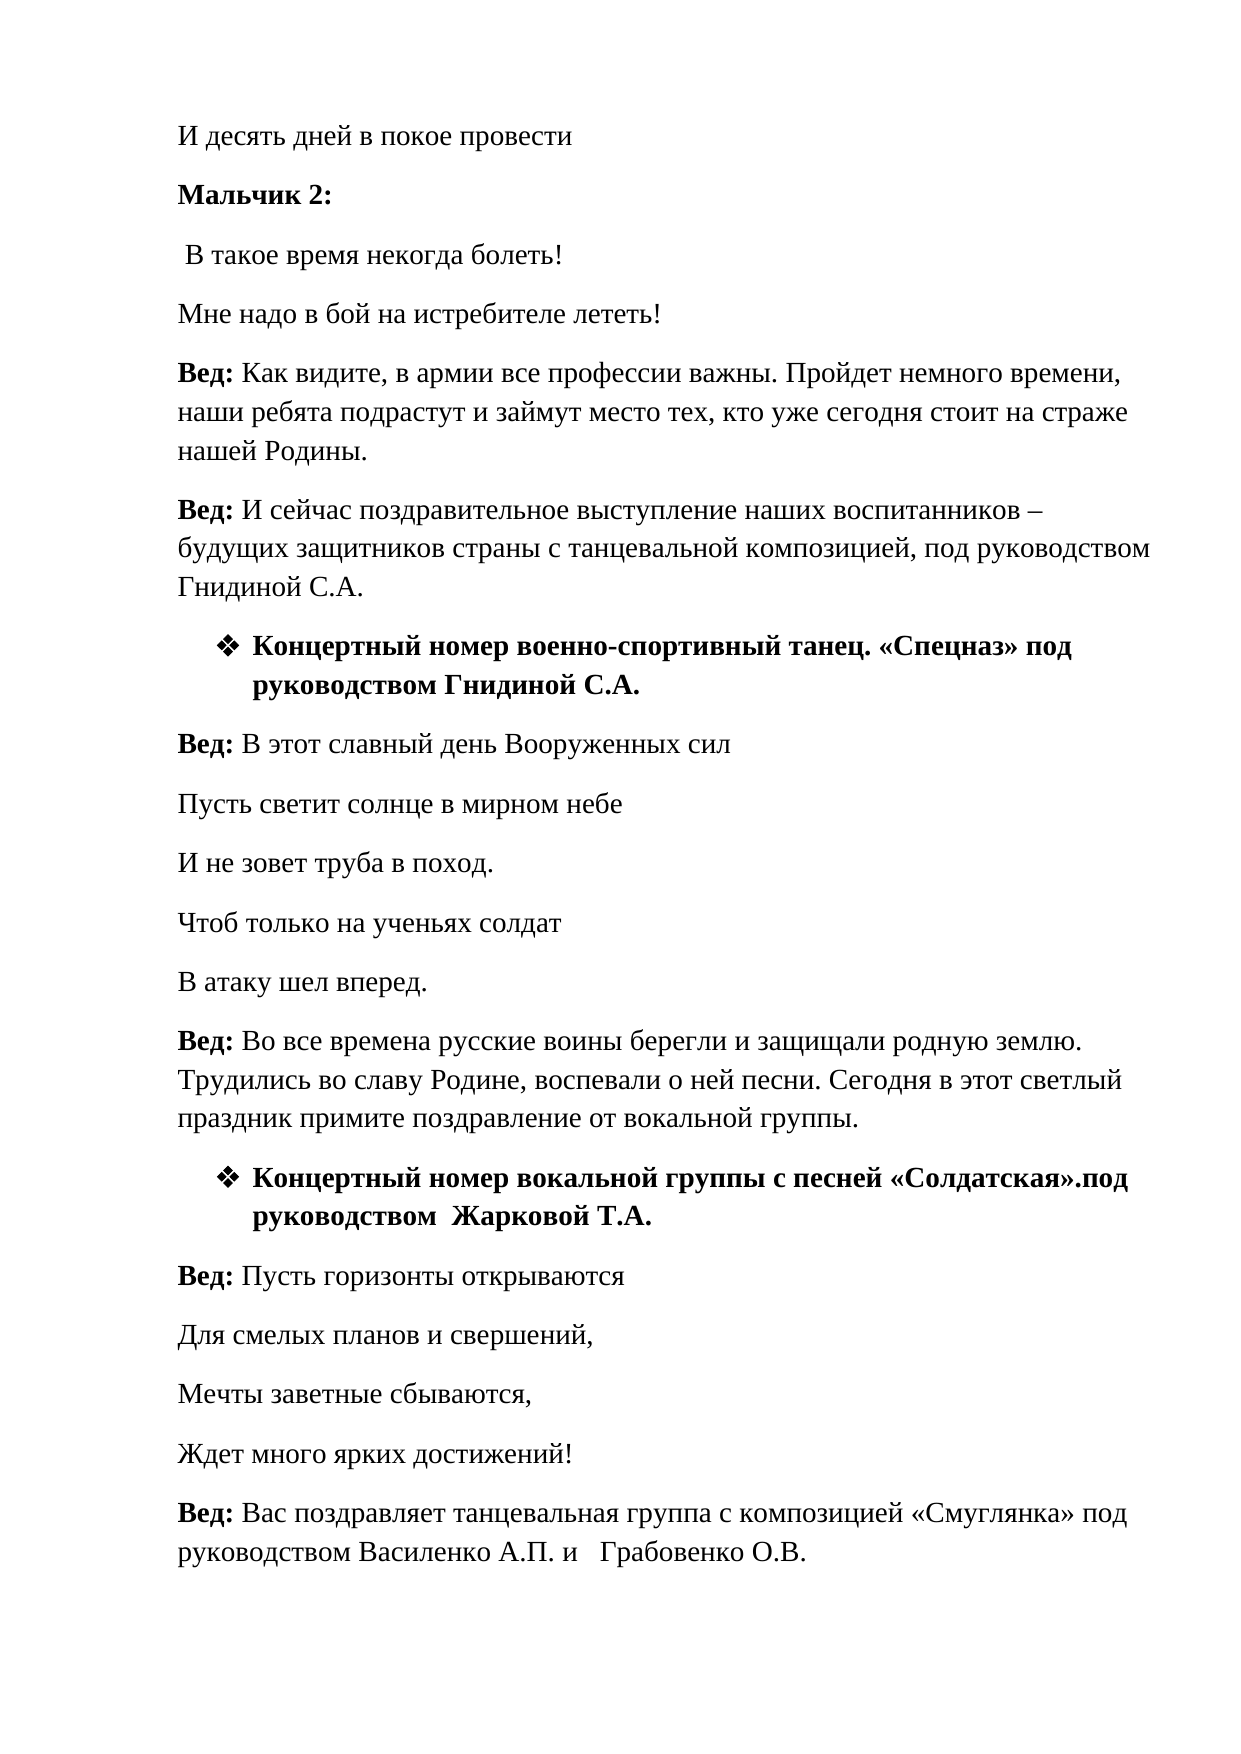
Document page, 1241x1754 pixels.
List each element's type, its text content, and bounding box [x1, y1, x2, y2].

text Мне надо в бой на истребителе лететь! [177, 296, 1152, 330]
text Мечты заветные сбываются, [177, 1377, 1152, 1410]
text Вед: В этот славный день Вооруженных сил [177, 727, 1152, 760]
text Вед: Вас поздравляет танцевальная группа с композицией «Смуглянка» под руководством Василенко А.П. и Грабовенко О.В. [177, 1495, 1152, 1567]
text Пусть светит солнце в мирном небе [177, 786, 1152, 819]
text Ждет много ярких достижений! [177, 1436, 1152, 1469]
text В атаку шел вперед. [177, 964, 1152, 998]
text Вед: Пусть горизонты открываются [177, 1258, 1152, 1291]
text Мальчик 2: [177, 177, 1152, 211]
text Чтоб только на ученьях солдат [177, 905, 1152, 938]
text Вед: И сейчас поздравительное выступление наших воспитанников – будущих защитников страны с танцевальной композицией, под руководством Гнидиной С.А. [177, 492, 1152, 603]
text В такое время некогда болеть! [177, 237, 1152, 270]
text И десять дней в покое провести [177, 118, 1152, 152]
list Концертный номер вокальной группы с песней «Солдатская».под руководством Жарковой Т.А. [215, 1160, 1152, 1232]
text Вед: Как видите, в армии все профессии важны. Пройдет немного времени, наши ребята подрастут и займут место тех, кто уже сегодня стоит на страже нашей Родины. [177, 356, 1152, 466]
text Для смелых планов и свершений, [177, 1317, 1152, 1351]
text И не зовет труба в поход. [177, 845, 1152, 879]
list Концертный номер военно-спортивный танец. «Спецназ» под руководством Гнидиной С.А. [215, 628, 1152, 701]
text Вед: Во все времена русские воины берегли и защищали родную землю. Трудились во славу Родине, воспевали о ней песни. Сегодня в этот светлый праздник примите поздравление от вокальной группы. [177, 1023, 1152, 1134]
